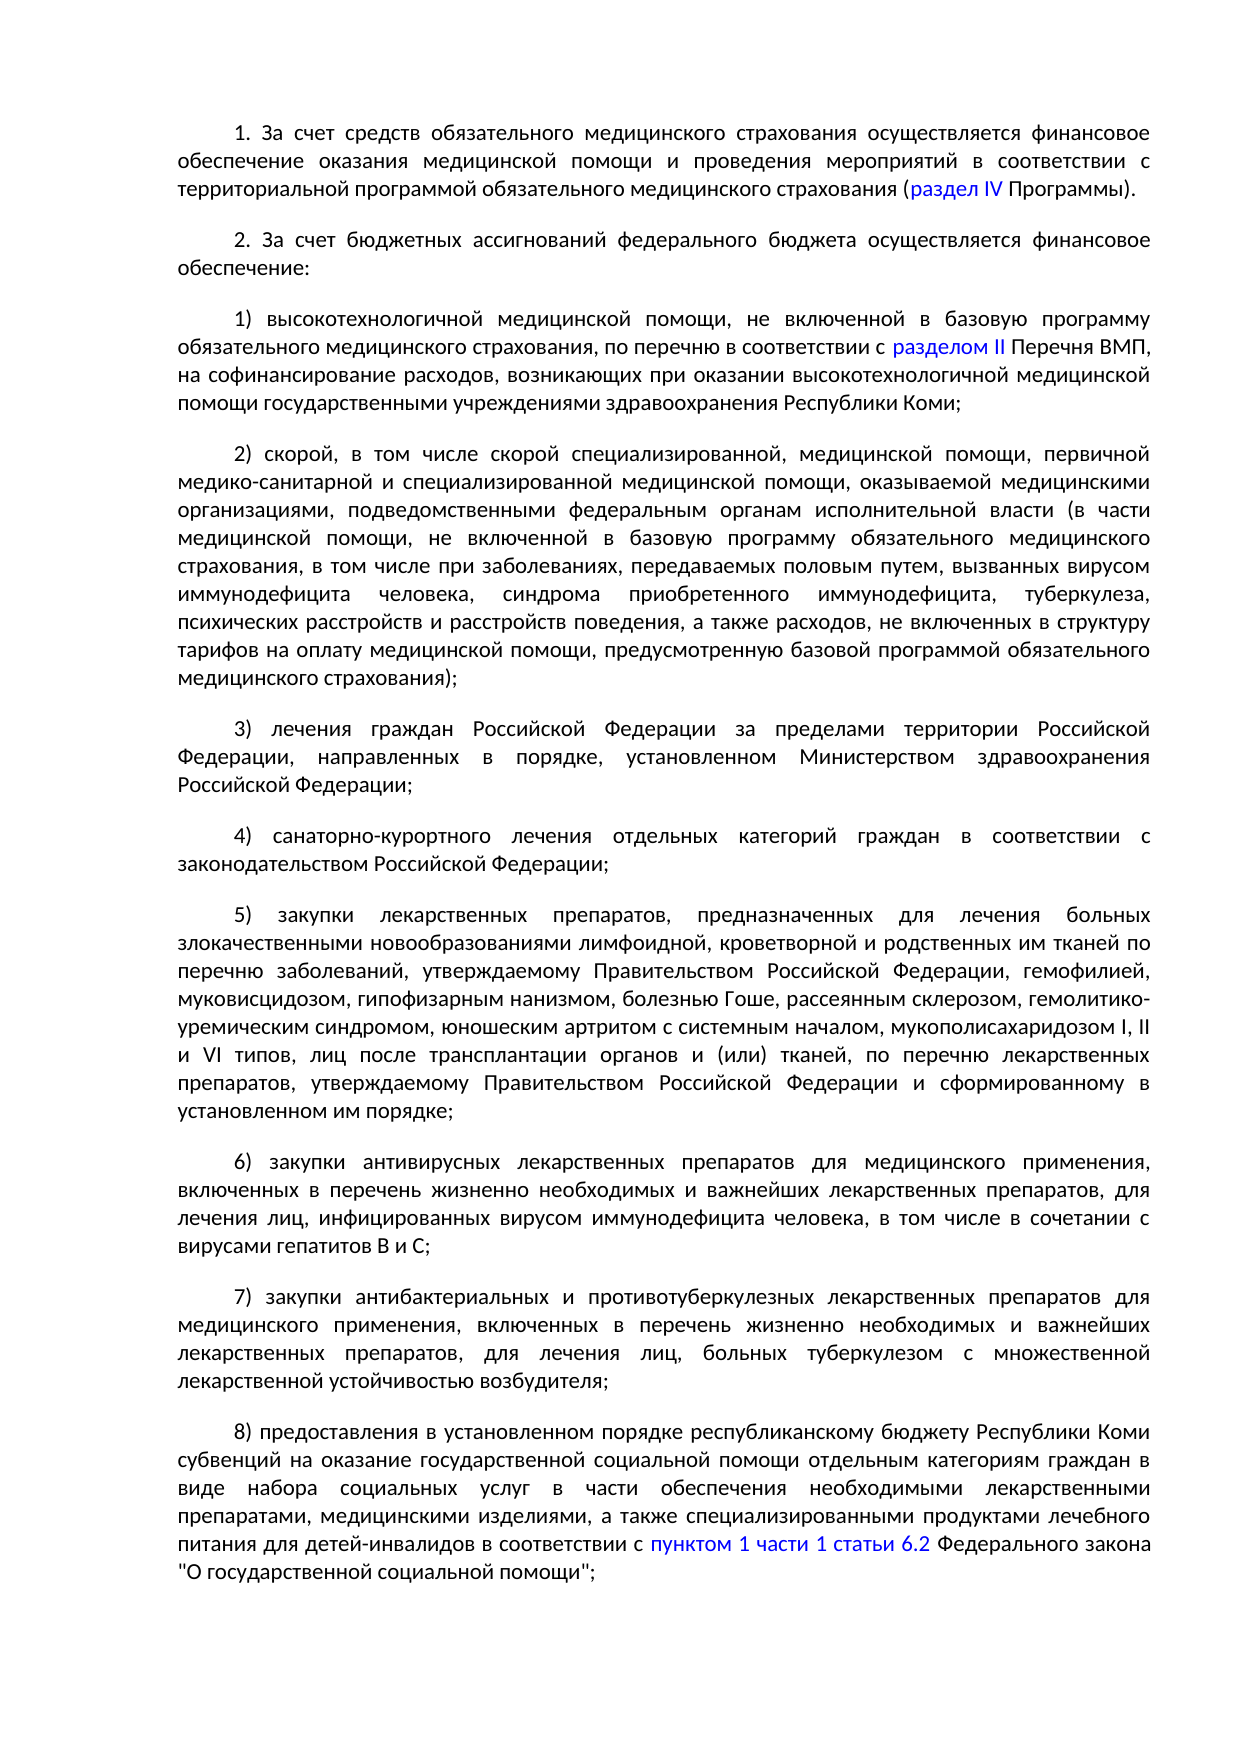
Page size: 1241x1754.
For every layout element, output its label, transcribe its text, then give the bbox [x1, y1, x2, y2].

text 5) закупки лекарственных препаратов, предназначенных для лечения больных злокачественными новообразованиями лимфоидной, кроветворной и родственных им тканей по перечню заболеваний, утверждаемому Правительством Российской Федерации, гемофилией, муковисцидозом, гипофизарным нанизмом, болезнью Гоше, рассеянным склерозом, гемолитико-уремическим синдромом, юношеским артритом с системным началом, мукополисахаридозом I, II и VI типов, лиц после трансплантации органов и (или) тканей, по перечню лекарственных препаратов, утверждаемому Правительством Российской Федерации и сформированному в установленном им порядке; [177, 900, 1152, 1124]
text 8) предоставления в установленном порядке республиканскому бюджету Республики Коми субвенций на оказание государственной социальной помощи отдельным категориям граждан в виде набора социальных услуг в части обеспечения необходимыми лекарственными препаратами, медицинскими изделиями, а также специализированными продуктами лечебного питания для детей-инвалидов в соответствии с пунктом 1 части 1 статьи 6.2 Федерального закона "О государственной социальной помощи"; [177, 1417, 1152, 1585]
text 2) скорой, в том числе скорой специализированной, медицинской помощи, первичной медико-санитарной и специализированной медицинской помощи, оказываемой медицинскими организациями, подведомственными федеральным органам исполнительной власти (в части медицинской помощи, не включенной в базовую программу обязательного медицинского страхования, в том числе при заболеваниях, передаваемых половым путем, вызванных вирусом иммунодефицита человека, синдрома приобретенного иммунодефицита, туберкулеза, психических расстройств и расстройств поведения, а также расходов, не включенных в структуру тарифов на оплату медицинской помощи, предусмотренную базовой программой обязательного медицинского страхования); [177, 439, 1152, 691]
text 2. За счет бюджетных ассигнований федерального бюджета осуществляется финансовое обеспечение: [177, 225, 1152, 281]
text 6) закупки антивирусных лекарственных препаратов для медицинского применения, включенных в перечень жизненно необходимых и важнейших лекарственных препаратов, для лечения лиц, инфицированных вирусом иммунодефицита человека, в том числе в сочетании с вирусами гепатитов B и C; [177, 1147, 1152, 1259]
text 7) закупки антибактериальных и противотуберкулезных лекарственных препаратов для медицинского применения, включенных в перечень жизненно необходимых и важнейших лекарственных препаратов, для лечения лиц, больных туберкулезом с множественной лекарственной устойчивостью возбудителя; [177, 1282, 1152, 1394]
text 3) лечения граждан Российской Федерации за пределами территории Российской Федерации, направленных в порядке, установленном Министерством здравоохранения Российской Федерации; [177, 714, 1152, 798]
text 1. За счет средств обязательного медицинского страхования осуществляется финансовое обеспечение оказания медицинской помощи и проведения мероприятий в соответствии с территориальной программой обязательного медицинского страхования (раздел IV Программы). [177, 118, 1152, 202]
text 4) санаторно-курортного лечения отдельных категорий граждан в соответствии с законодательством Российской Федерации; [177, 821, 1152, 877]
text 1) высокотехнологичной медицинской помощи, не включенной в базовую программу обязательного медицинского страхования, по перечню в соответствии с разделом II Перечня ВМП, на софинансирование расходов, возникающих при оказании высокотехнологичной медицинской помощи государственными учреждениями здравоохранения Республики Коми; [177, 304, 1152, 416]
